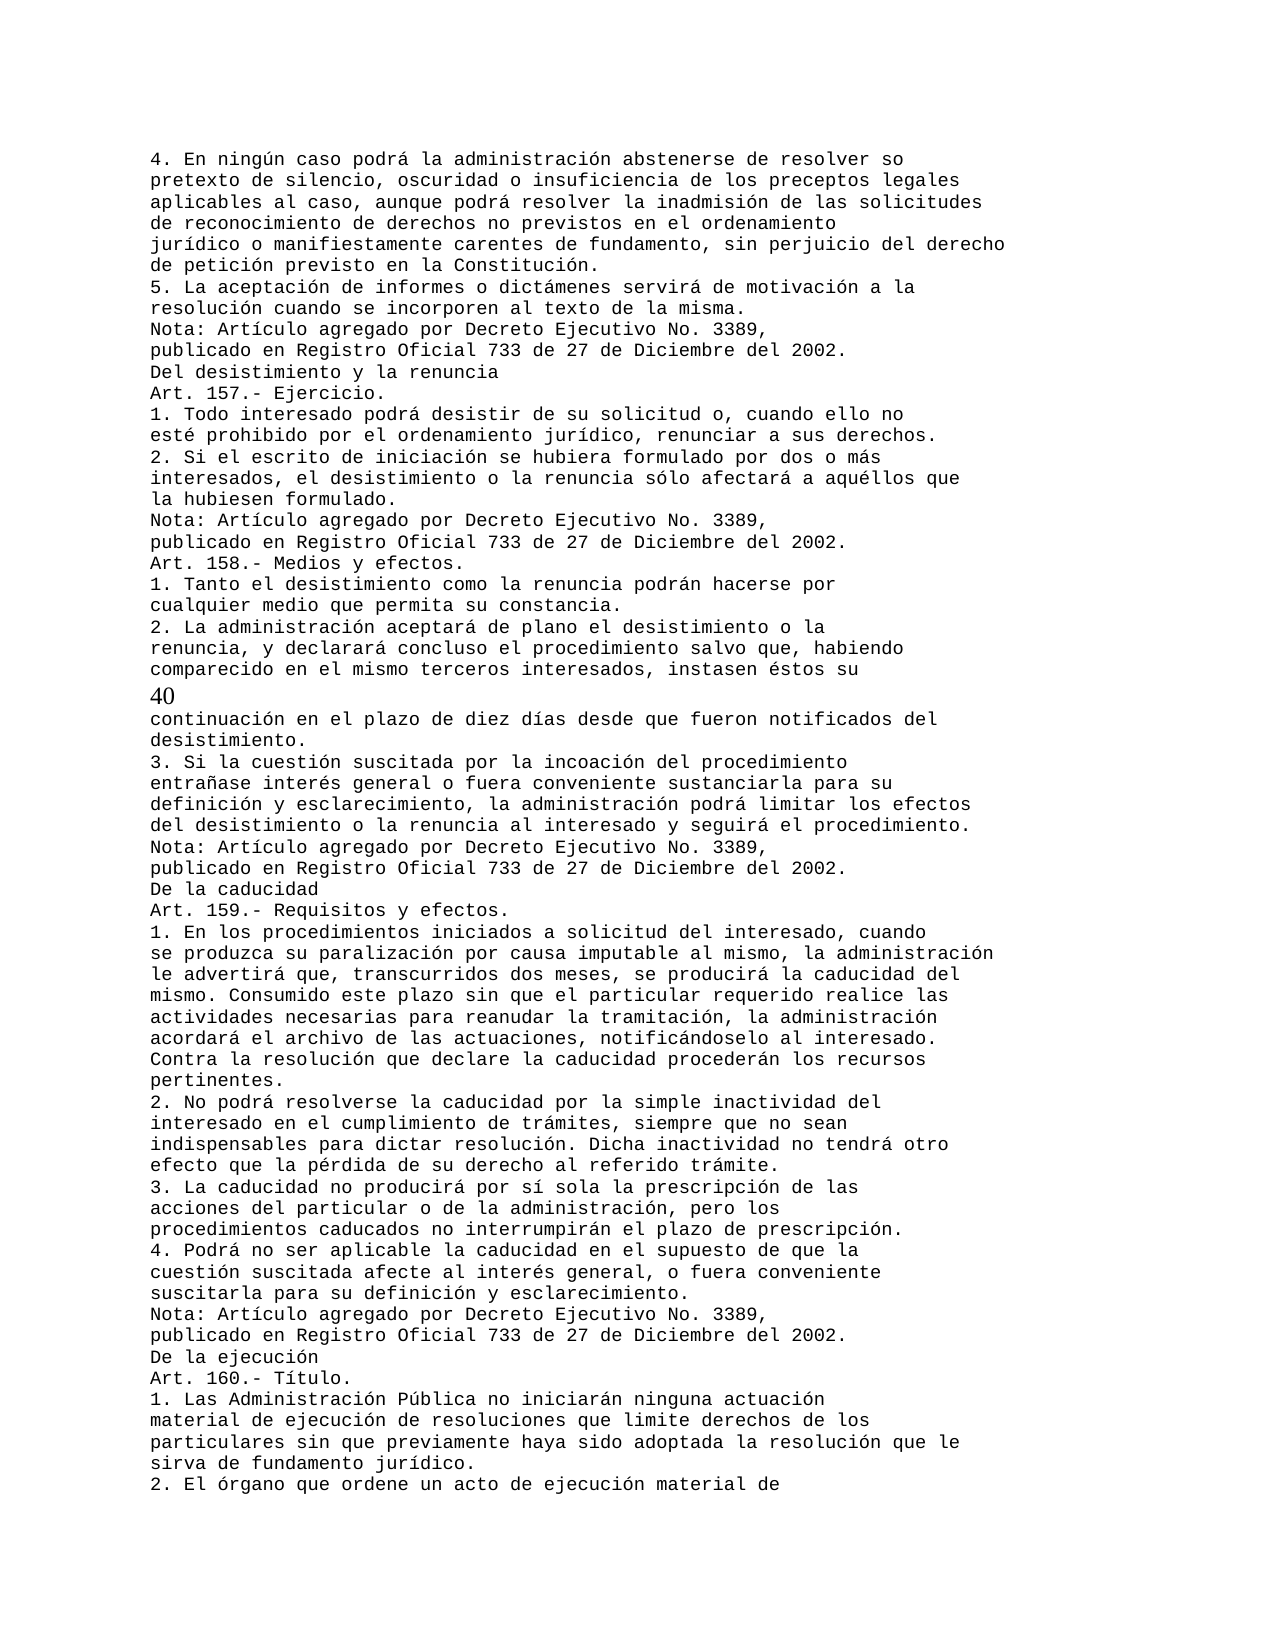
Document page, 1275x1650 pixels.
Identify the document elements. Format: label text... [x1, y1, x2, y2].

text Nota: Artículo agregado por Decreto Ejecutivo No. 3389, [150, 511, 1125, 532]
text publicado en Registro Oficial 733 de 27 de Diciembre del 2002. [150, 859, 1125, 880]
text particulares sin que previamente haya sido adoptada la resolución que le [150, 1432, 1125, 1454]
text Del desistimiento y la renuncia [150, 362, 1125, 384]
text esté prohibido por el ordenamiento jurídico, renunciar a sus derechos. [150, 426, 1125, 447]
text De la ejecución [150, 1347, 1125, 1369]
text le advertirá que, transcurridos dos meses, se producirá la caducidad del [150, 965, 1125, 986]
text cuestión suscitada afecte al interés general, o fuera conveniente [150, 1262, 1125, 1284]
text comparecido en el mismo terceros interesados, instasen éstos su [150, 660, 1125, 681]
text Art. 157.- Ejercicio. [150, 384, 1125, 405]
text mismo. Consumido este plazo sin que el particular requerido realice las [150, 986, 1125, 1007]
text se produzca su paralización por causa imputable al mismo, la administración [150, 944, 1125, 965]
text Art. 158.- Medios y efectos. [150, 554, 1125, 575]
text Nota: Artículo agregado por Decreto Ejecutivo No. 3389, [150, 320, 1125, 341]
text 2. La administración aceptará de plano el desistimiento o la [150, 617, 1125, 639]
text interesados, el desistimiento o la renuncia sólo afectará a aquéllos que [150, 469, 1125, 490]
text 1. Tanto el desistimiento como la renuncia podrán hacerse por [150, 575, 1125, 596]
text procedimientos caducados no interrumpirán el plazo de prescripción. [150, 1220, 1125, 1241]
text continuación en el plazo de diez días desde que fueron notificados del [150, 710, 1125, 731]
text 3. Si la cuestión suscitada por la incoación del procedimiento [150, 752, 1125, 774]
text publicado en Registro Oficial 733 de 27 de Diciembre del 2002. [150, 532, 1125, 554]
text del desistimiento o la renuncia al interesado y seguirá el procedimiento. [150, 816, 1125, 837]
text actividades necesarias para reanudar la tramitación, la administración [150, 1007, 1125, 1029]
text de petición previsto en la Constitución. [150, 256, 1125, 277]
text 5. La aceptación de informes o dictámenes servirá de motivación a la [150, 277, 1125, 299]
text 2. Si el escrito de iniciación se hubiera formulado por dos o más [150, 447, 1125, 469]
text Nota: Artículo agregado por Decreto Ejecutivo No. 3389, [150, 1305, 1125, 1326]
text sirva de fundamento jurídico. [150, 1454, 1125, 1475]
text 2. El órgano que ordene un acto de ejecución material de [150, 1475, 1125, 1496]
text Nota: Artículo agregado por Decreto Ejecutivo No. 3389, [150, 837, 1125, 859]
text Contra la resolución que declare la caducidad procederán los recursos [150, 1050, 1125, 1071]
text suscitarla para su definición y esclarecimiento. [150, 1284, 1125, 1305]
text Art. 159.- Requisitos y efectos. [150, 901, 1125, 922]
text desistimiento. [150, 731, 1125, 752]
text indispensables para dictar resolución. Dicha inactividad no tendrá otro [150, 1135, 1125, 1156]
text resolución cuando se incorporen al texto de la misma. [150, 299, 1125, 320]
text 1. En los procedimientos iniciados a solicitud del interesado, cuando [150, 922, 1125, 944]
text aplicables al caso, aunque podrá resolver la inadmisión de las solicitudes [150, 192, 1125, 214]
text acordará el archivo de las actuaciones, notificándoselo al interesado. [150, 1029, 1125, 1050]
text 3. La caducidad no producirá por sí sola la prescripción de las [150, 1177, 1125, 1199]
text 40 [150, 681, 1125, 710]
text renuncia, y declarará concluso el procedimiento salvo que, habiendo [150, 639, 1125, 660]
text 4. Podrá no ser aplicable la caducidad en el supuesto de que la [150, 1241, 1125, 1262]
text De la caducidad [150, 880, 1125, 901]
text la hubiesen formulado. [150, 490, 1125, 511]
text 4. En ningún caso podrá la administración abstenerse de resolver so [150, 150, 1125, 171]
text acciones del particular o de la administración, pero los [150, 1199, 1125, 1220]
text 2. No podrá resolverse la caducidad por la simple inactividad del [150, 1092, 1125, 1114]
text Art. 160.- Título. [150, 1369, 1125, 1390]
text 1. Todo interesado podrá desistir de su solicitud o, cuando ello no [150, 405, 1125, 426]
text definición y esclarecimiento, la administración podrá limitar los efectos [150, 795, 1125, 816]
text pretexto de silencio, oscuridad o insuficiencia de los preceptos legales [150, 171, 1125, 192]
text cualquier medio que permita su constancia. [150, 596, 1125, 617]
text publicado en Registro Oficial 733 de 27 de Diciembre del 2002. [150, 1326, 1125, 1347]
text 1. Las Administración Pública no iniciarán ninguna actuación [150, 1390, 1125, 1411]
text publicado en Registro Oficial 733 de 27 de Diciembre del 2002. [150, 341, 1125, 362]
text pertinentes. [150, 1071, 1125, 1092]
text jurídico o manifiestamente carentes de fundamento, sin perjuicio del derecho [150, 235, 1125, 256]
text interesado en el cumplimiento de trámites, siempre que no sean [150, 1114, 1125, 1135]
text entrañase interés general o fuera conveniente sustanciarla para su [150, 774, 1125, 795]
text efecto que la pérdida de su derecho al referido trámite. [150, 1156, 1125, 1177]
text de reconocimiento de derechos no previstos en el ordenamiento [150, 214, 1125, 235]
text material de ejecución de resoluciones que limite derechos de los [150, 1411, 1125, 1432]
